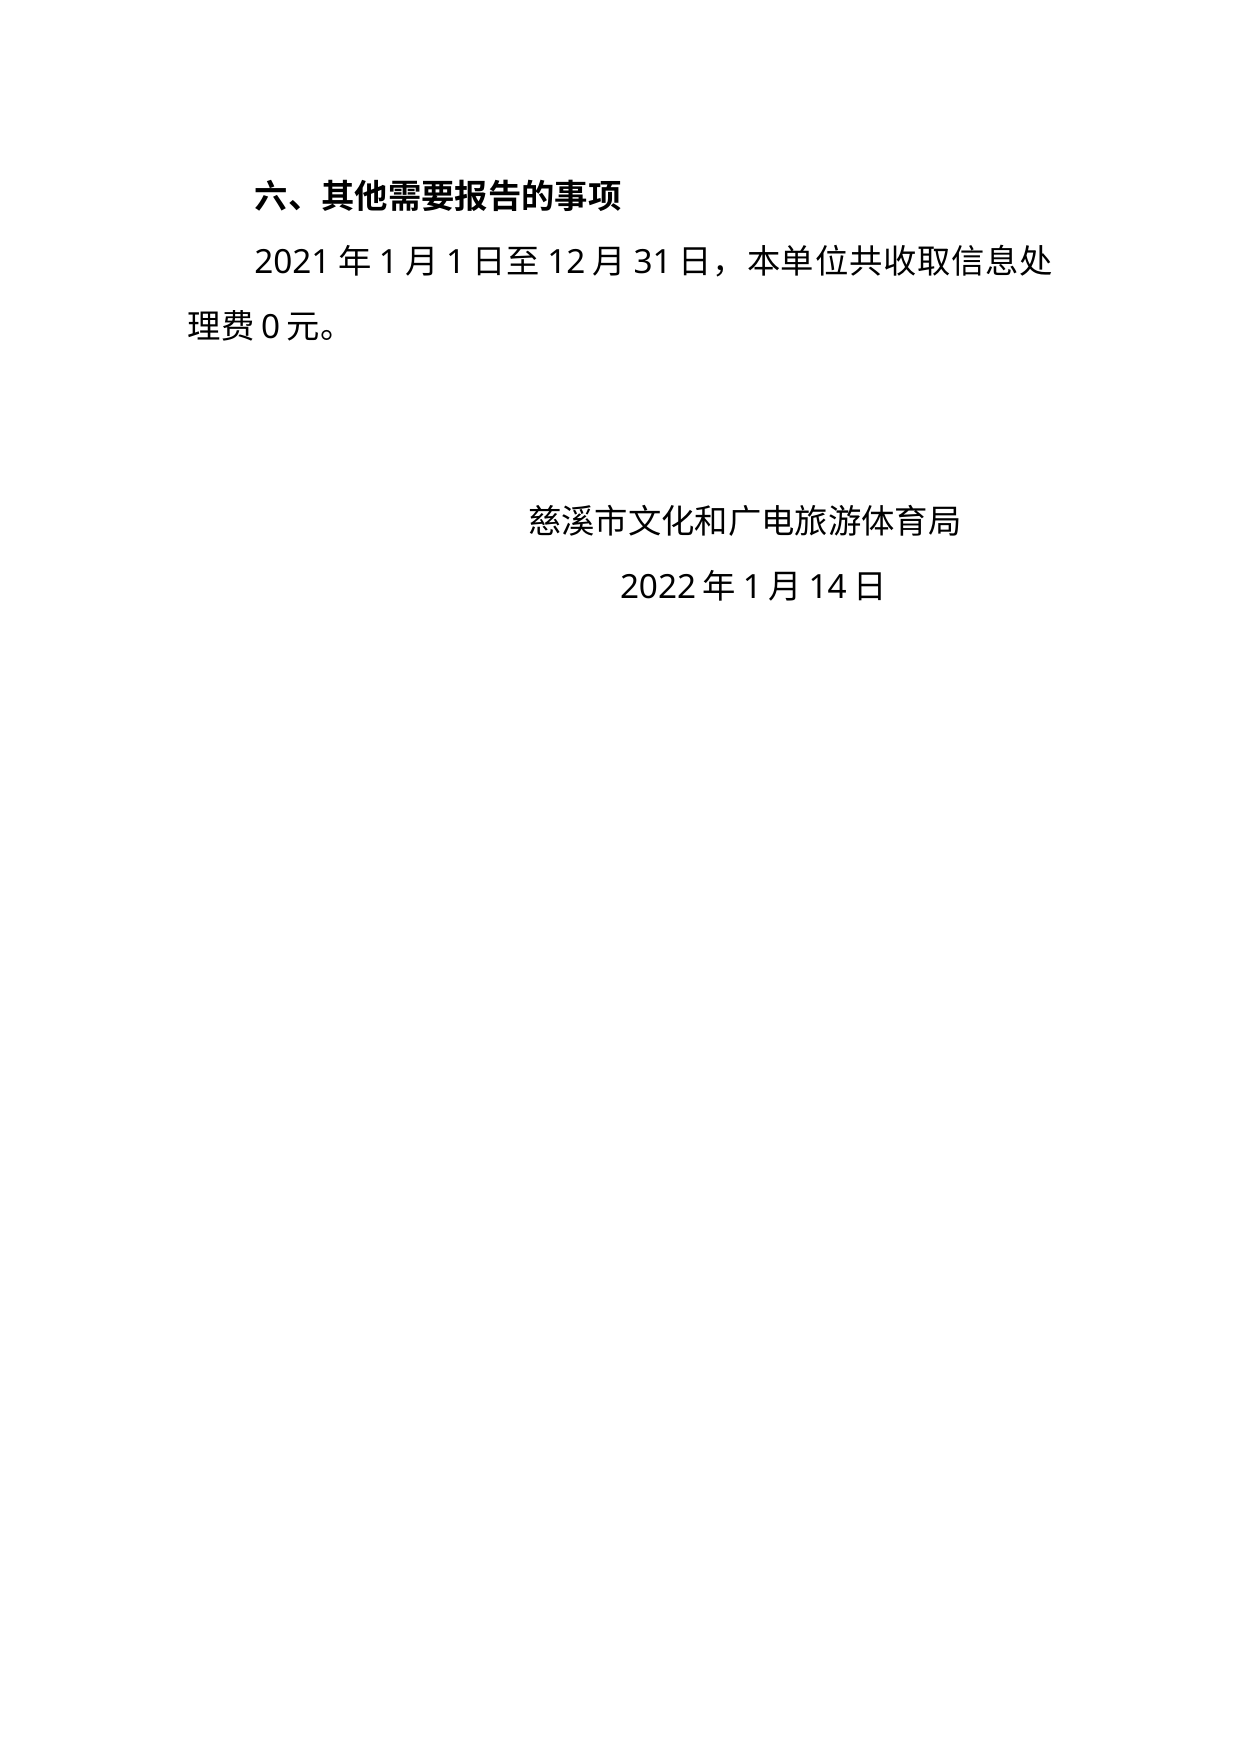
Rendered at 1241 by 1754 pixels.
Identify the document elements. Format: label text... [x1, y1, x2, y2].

text 慈溪市文化和广电旅游体育局 [187, 487, 1053, 552]
text 六、其他需要报告的事项 [187, 162, 1053, 227]
text 2022年1月14日 [187, 552, 1053, 617]
text 2021年1月1日至12月31日，本单位共收取信息处理费0元。 [187, 227, 1053, 357]
